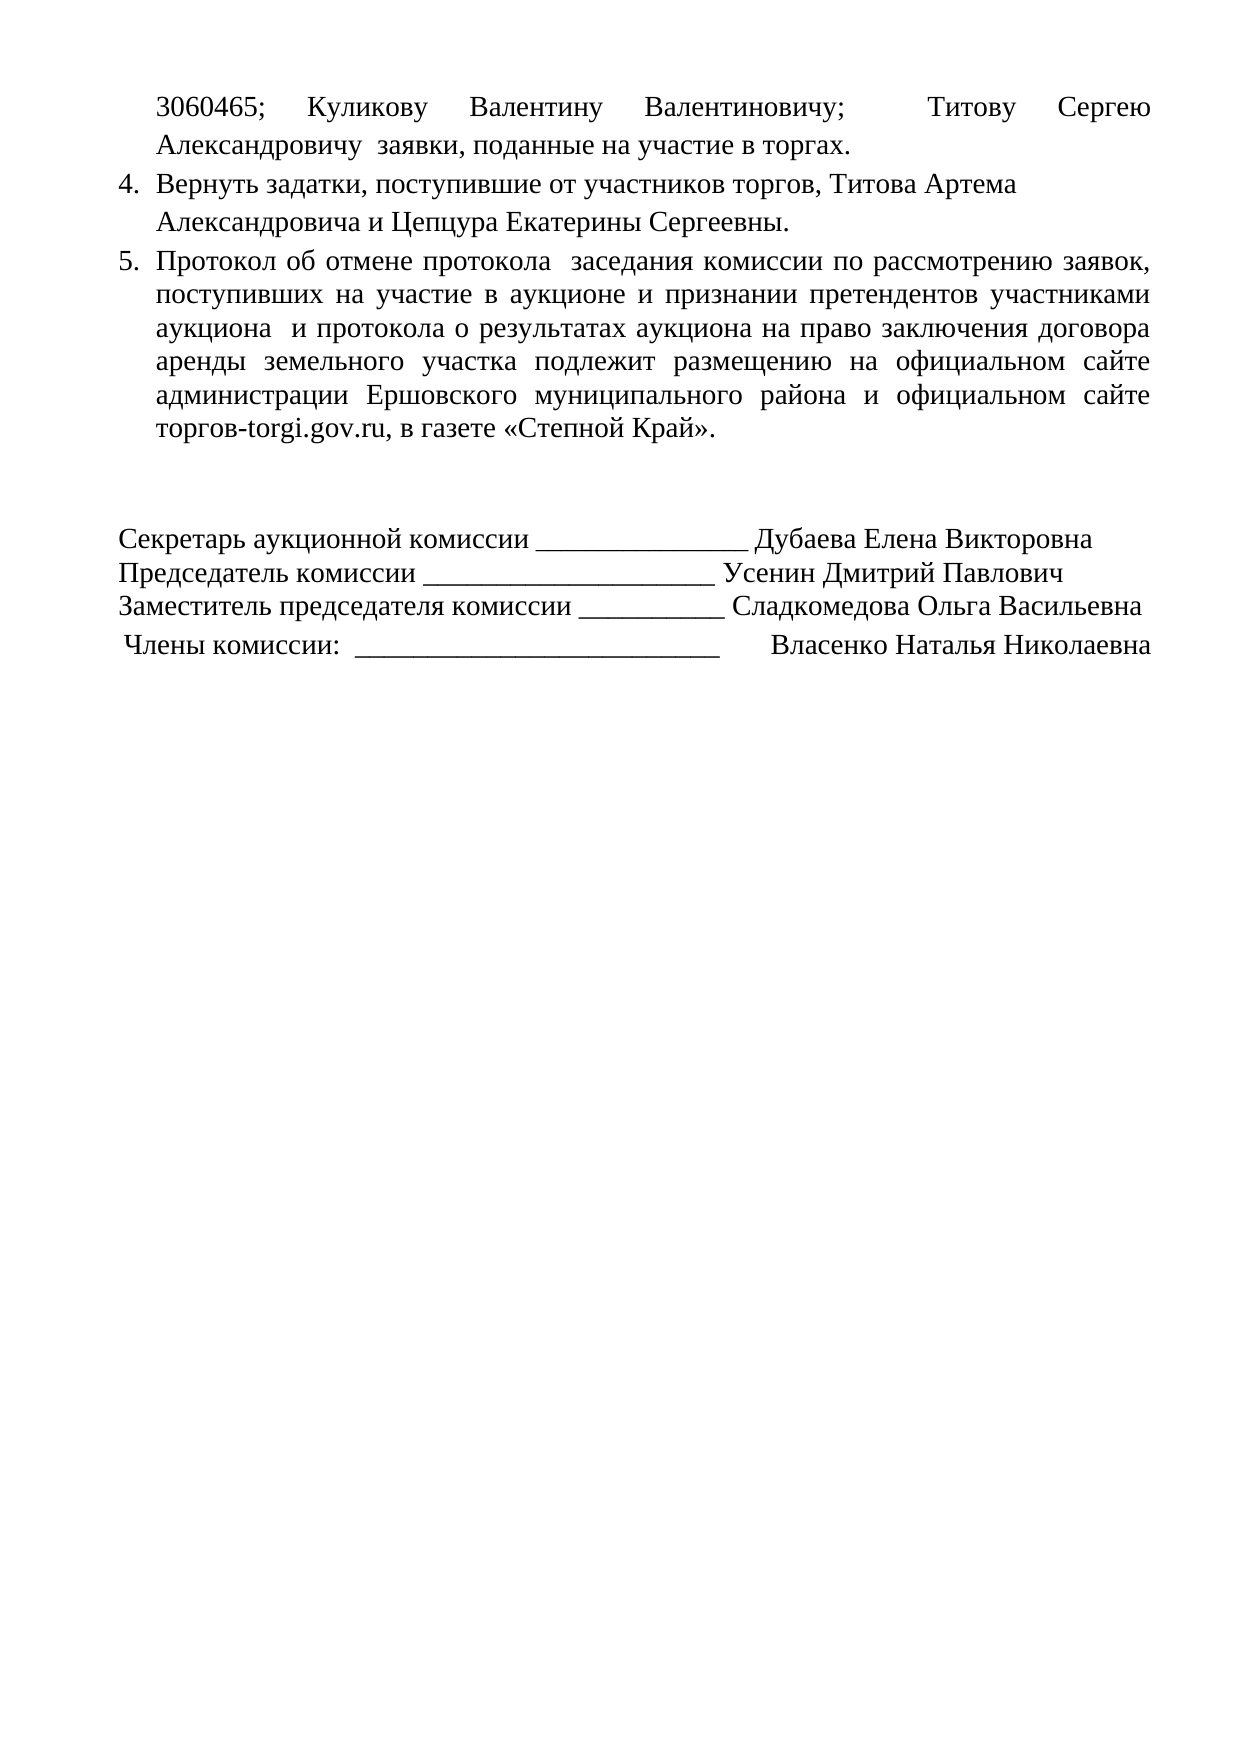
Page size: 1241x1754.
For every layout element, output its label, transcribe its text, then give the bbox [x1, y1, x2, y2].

text Заместитель председателя комиссии __________ Сладкомедова Ольга Васильевна [118, 588, 1152, 622]
list Вернуть задатки, поступившие от участников торгов, Титова Артема Александровича и Цепцура Екатерины Сергеевны. [118, 166, 1152, 238]
text Члены комиссии: _________________________ Власенко Наталья Николаевна [118, 627, 1152, 660]
text Председатель комиссии ____________________ Усенин Дмитрий Павлович [118, 555, 1152, 588]
list Протокол об отмене протокола заседания комиссии по рассмотрению заявок, поступивших на участие в аукционе и признании претендентов участниками аукциона и протокола о результатах аукциона на право заключения договора аренды земельного участка подлежит размещению на официальном сайте администрации Ершовского муниципального района и официальном сайте торгов-torgi.gov.ru, в газете «Степной Край». [118, 243, 1152, 444]
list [118, 89, 1152, 161]
text Секретарь аукционной комиссии _________________ Дубаева Елена Викторовна [118, 521, 1152, 555]
